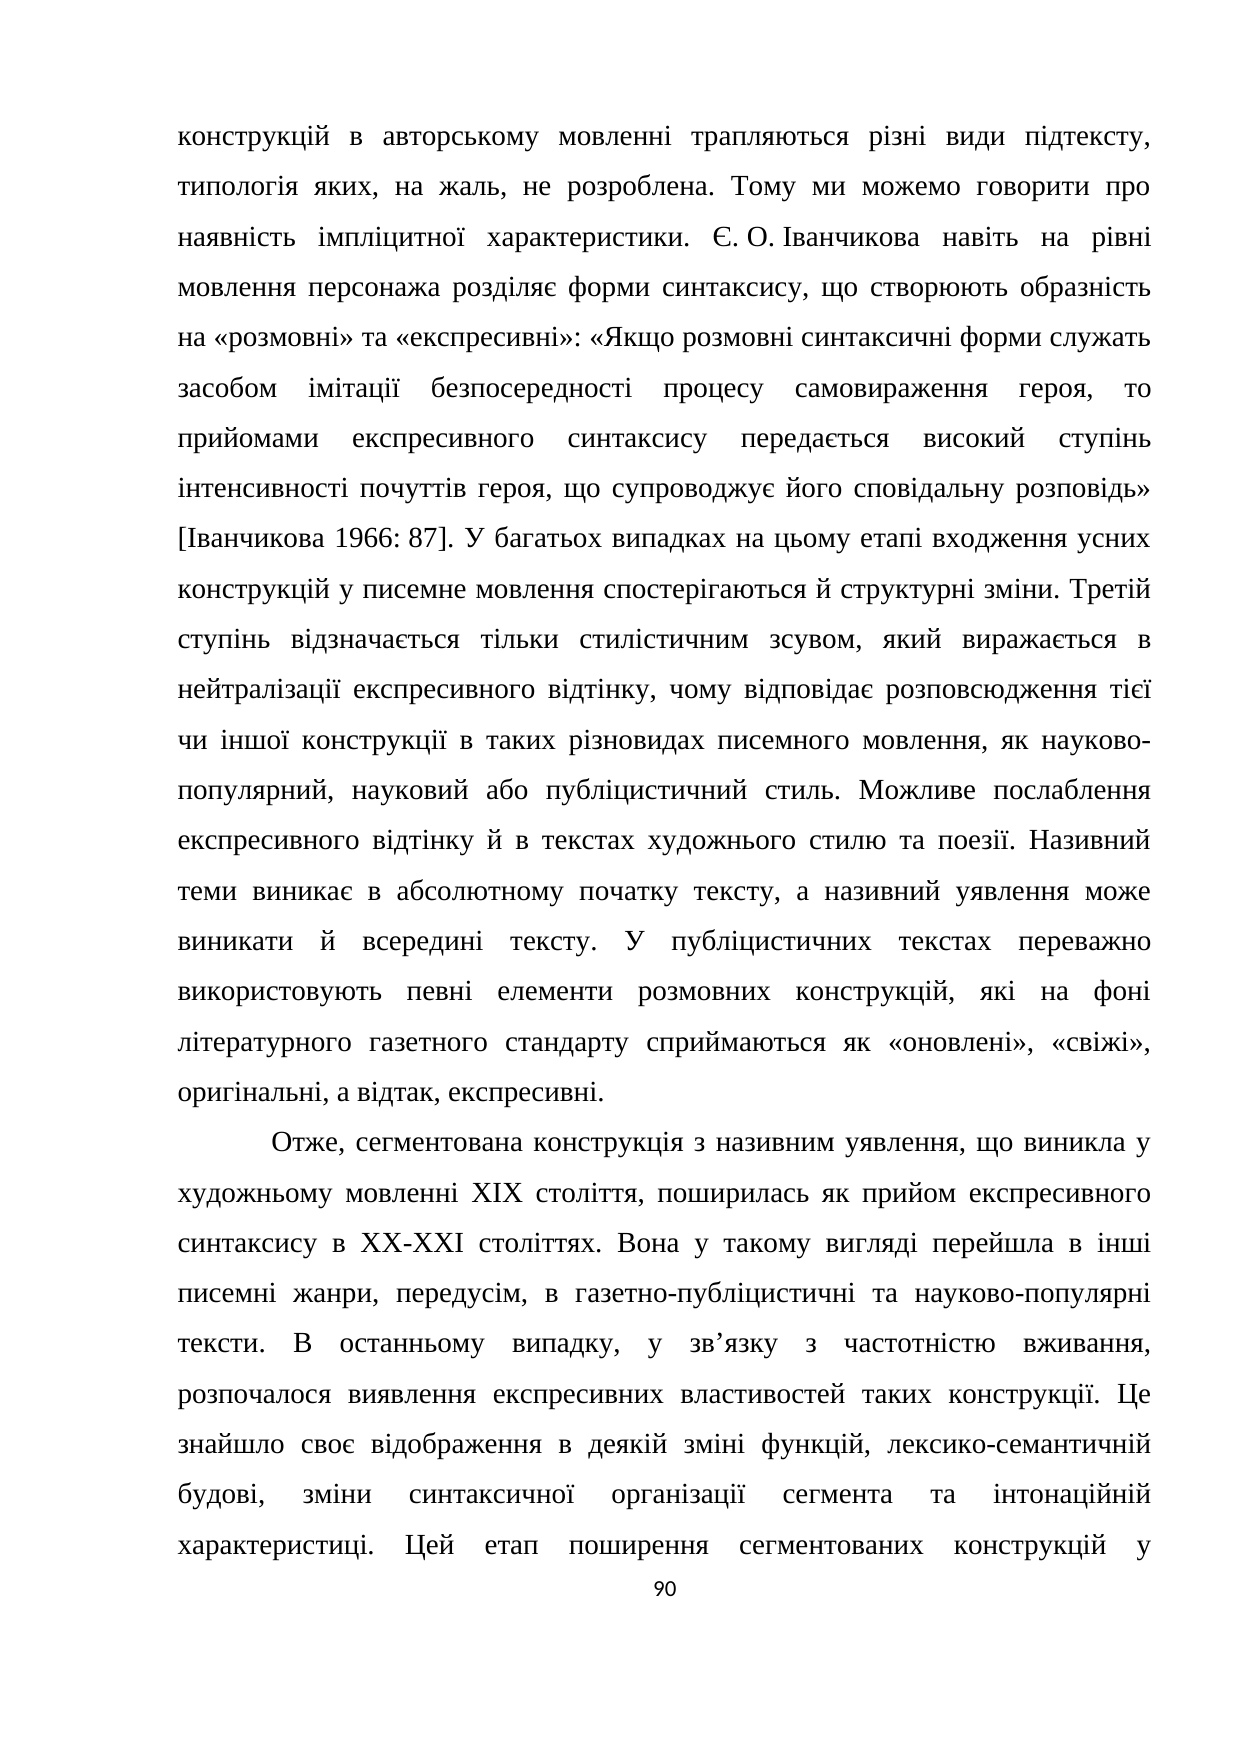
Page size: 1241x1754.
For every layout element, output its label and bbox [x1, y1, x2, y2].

text [177, 1124, 1152, 1560]
text [177, 118, 1152, 1108]
